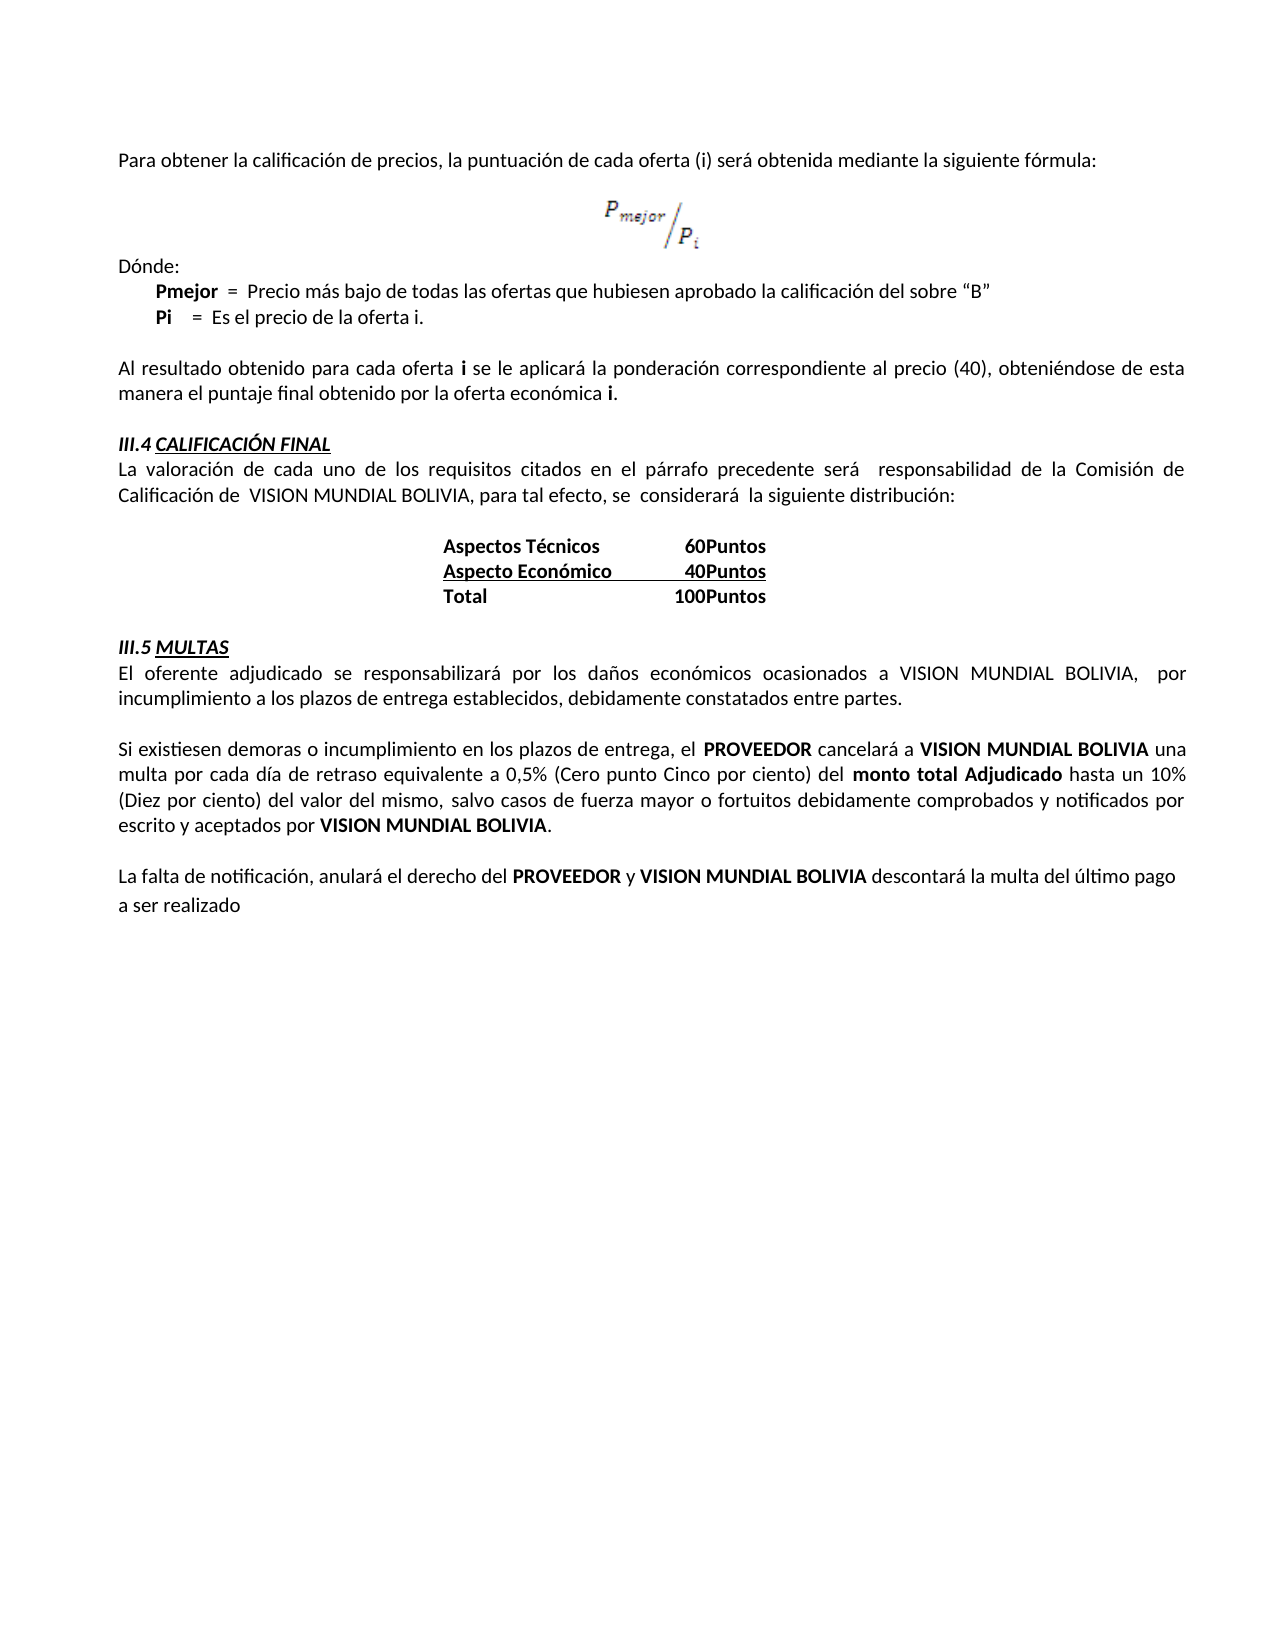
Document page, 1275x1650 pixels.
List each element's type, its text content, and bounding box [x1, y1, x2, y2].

text Dónde: [118, 253, 1186, 279]
picture [604, 198, 700, 254]
text La valoración de cada uno de los requisitos citados en el párrafo precedente será responsabilidad de la Comisión de Calificación de VISION MUNDIAL BOLIVIA, para tal efecto, se considerará la siguiente distribución: [118, 457, 1186, 507]
text Pmejor = Precio más bajo de todas las ofertas que hubiesen aprobado la calificación del sobre “B” [156, 279, 1186, 304]
text El oferente adjudicado se responsabilizará por los daños económicos ocasionados a VISION MUNDIAL BOLIVIA, por incumplimiento a los plazos de entrega establecidos, debidamente constatados entre partes. [118, 660, 1186, 711]
subtitle CALIFICACIÓN FINAL [118, 431, 1186, 457]
text Si existiesen demoras o incumplimiento en los plazos de entrega, el PROVEEDOR cancelará a VISION MUNDIAL BOLIVIA una multa por cada día de retraso equivalente a 0,5% (Cero punto Cinco por ciento) del monto total Adjudicado hasta un 10% (Diez por ciento) del valor del mismo, salvo casos de fuerza mayor o fortuitos debidamente comprobados y notificados por escrito y aceptados por VISION MUNDIAL BOLIVIA. [118, 736, 1186, 838]
text La falta de notificación, anulará el derecho del PROVEEDOR y VISION MUNDIAL BOLIVIA descontará la multa del último pago a ser realizadoFORMULARIO Nº 1 [118, 863, 1186, 918]
text Al resultado obtenido para cada oferta i se le aplicará la ponderación correspondiente al precio (40), obteniéndose de esta manera el puntaje final obtenido por la oferta económica i. [118, 355, 1186, 406]
text Aspectos Técnicos 60 Puntos [118, 533, 1186, 558]
text Total 100 Puntos [118, 584, 1186, 609]
subtitle MULTAS [118, 634, 1186, 660]
text Aspecto Económico 40 Puntos [118, 558, 1186, 584]
text Pi = Es el precio de la oferta i. [118, 304, 1186, 329]
text Para obtener la calificación de precios, la puntuación de cada oferta (i) será obtenida mediante la siguiente fórmula: [118, 148, 1186, 173]
